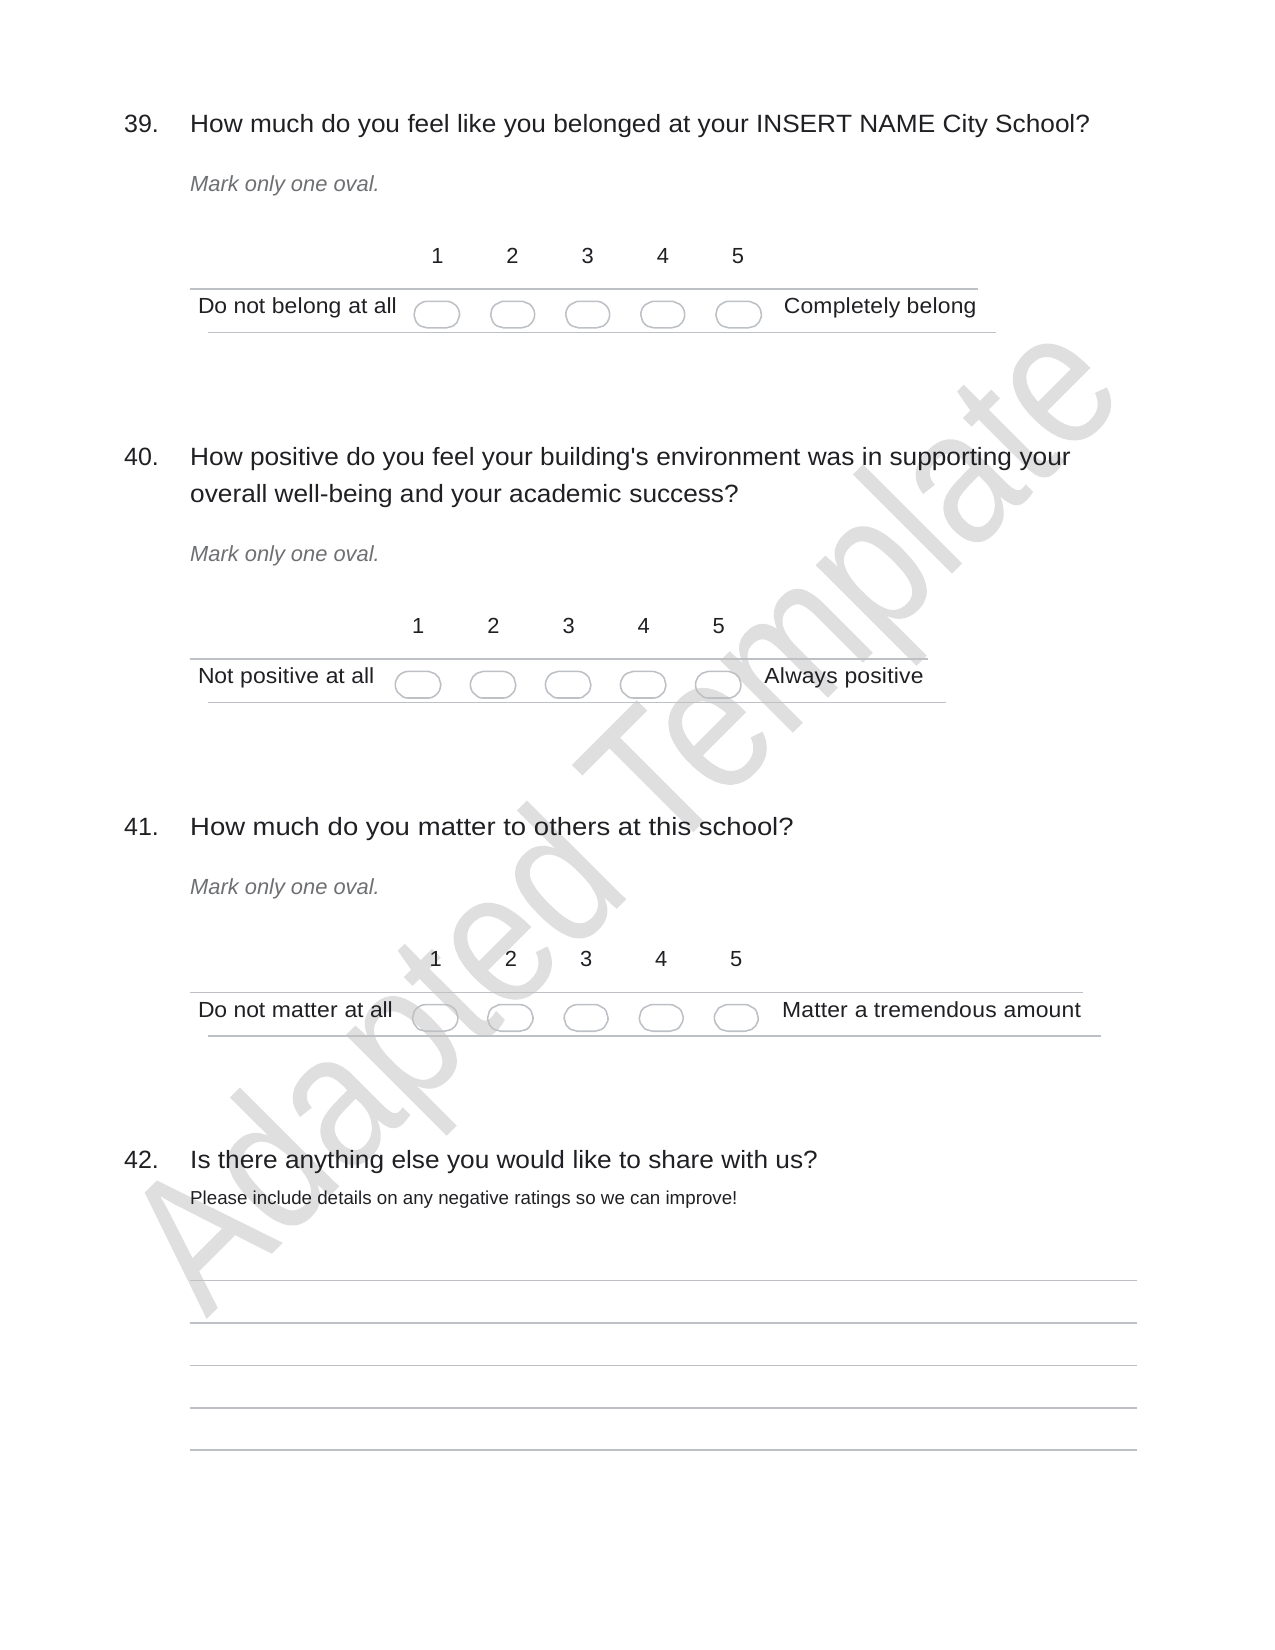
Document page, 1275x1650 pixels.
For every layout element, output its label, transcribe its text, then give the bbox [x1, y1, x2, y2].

list How positive do you feel your building's environment was in supporting your overall well-being and your academic success? [124, 442, 1137, 508]
text Not positive at all Always positive [198, 663, 1148, 688]
text 1 2 3 4 5 [431, 242, 1148, 268]
text Please include details on any negative ratings so we can improve! [190, 1187, 1148, 1209]
text Do not belong at all Completely belong [198, 293, 1148, 318]
text Mark only one oval. [190, 171, 1148, 196]
list How much do you matter to others at this school? [124, 812, 1148, 841]
list How much do you feel like you belonged at your INSERT NAME City School? [124, 109, 1148, 137]
text Mark only one oval. [190, 541, 1148, 566]
text 1 2 3 4 5 [429, 946, 1148, 971]
text Do not matter at all Matter a tremendous amount [198, 997, 1148, 1022]
text Mark only one oval. [190, 874, 1148, 899]
text 1 2 3 4 5 [412, 613, 1148, 638]
list Is there anything else you would like to share with us? [124, 1145, 1148, 1174]
